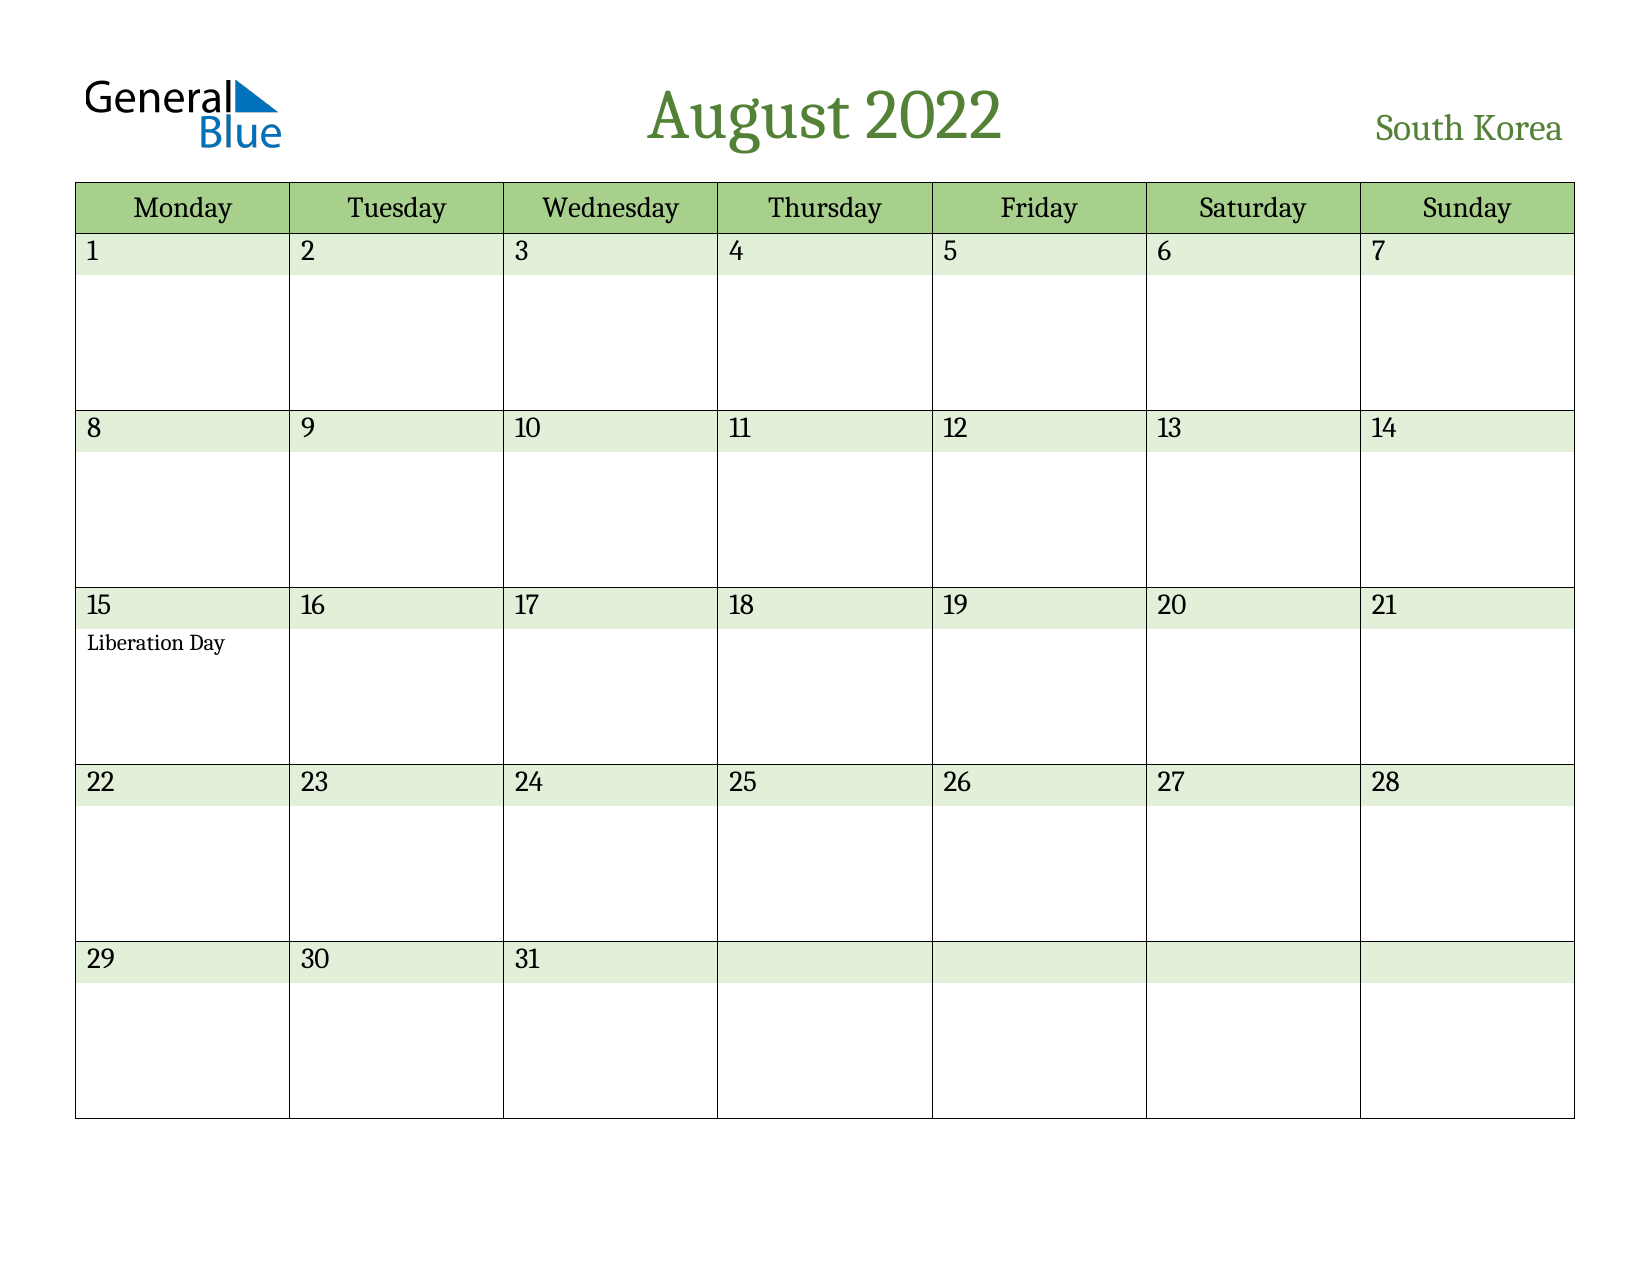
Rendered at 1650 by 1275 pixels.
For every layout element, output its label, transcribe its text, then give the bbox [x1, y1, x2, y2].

table_cell 4 [718, 234, 932, 275]
table_header [76, 75, 503, 182]
table_cell [933, 629, 1146, 764]
picture [86, 80, 281, 148]
table_cell 22 [76, 765, 289, 806]
table_cell [504, 275, 717, 410]
table_cell 29 [76, 942, 289, 983]
table_cell [718, 806, 932, 941]
table_cell Tuesday [290, 183, 503, 233]
table_cell [718, 452, 932, 587]
table_cell [1147, 275, 1360, 410]
table_cell [504, 806, 717, 941]
table_cell 21 [1361, 588, 1574, 629]
table_header August 2022 [504, 75, 1146, 182]
table_cell [718, 275, 932, 410]
table_cell [718, 629, 932, 764]
table_cell 2 [290, 234, 503, 275]
table_cell Thursday [718, 183, 932, 233]
table_cell [933, 942, 1146, 983]
table_cell Friday [933, 183, 1146, 233]
table_cell 12 [933, 411, 1146, 452]
table_cell [1361, 629, 1574, 764]
table_header South Korea [1146, 75, 1574, 182]
table_cell 31 [504, 942, 717, 983]
table_cell 13 [1147, 411, 1360, 452]
table_cell [76, 452, 289, 587]
table_cell [933, 452, 1146, 587]
table_cell [504, 629, 717, 764]
table_cell [76, 806, 289, 941]
table_cell [933, 275, 1146, 410]
table_cell 8 [76, 411, 289, 452]
table_cell [1147, 942, 1360, 983]
table_cell [290, 629, 503, 764]
table_cell [1361, 942, 1574, 983]
table_cell [1361, 275, 1574, 410]
table_cell Monday [76, 183, 289, 233]
table_cell 23 [290, 765, 503, 806]
table_cell 18 [718, 588, 932, 629]
table_cell Liberation Day [76, 629, 289, 764]
table_cell [1361, 983, 1574, 1118]
table_cell 24 [504, 765, 717, 806]
table_cell 30 [290, 942, 503, 983]
table_cell Saturday [1147, 183, 1360, 233]
table_cell [718, 983, 932, 1118]
table_cell 11 [718, 411, 932, 452]
table_cell [504, 452, 717, 587]
table_cell 25 [718, 765, 932, 806]
table_cell 9 [290, 411, 503, 452]
table_cell 26 [933, 765, 1146, 806]
table_cell [1147, 806, 1360, 941]
table_cell [1147, 452, 1360, 587]
table_cell 16 [290, 588, 503, 629]
table_cell [718, 942, 932, 983]
table_cell 5 [933, 234, 1146, 275]
table_cell 17 [504, 588, 717, 629]
table_cell Sunday [1361, 183, 1574, 233]
table_cell Wednesday [504, 183, 717, 233]
table_cell [76, 275, 289, 410]
table_cell [933, 983, 1146, 1118]
table_cell [290, 275, 503, 410]
table_cell 27 [1147, 765, 1360, 806]
table_cell 3 [504, 234, 717, 275]
table_cell [76, 983, 289, 1118]
table_cell 20 [1147, 588, 1360, 629]
table_cell [290, 983, 503, 1118]
table_cell [504, 983, 717, 1118]
table_cell 10 [504, 411, 717, 452]
table_cell 6 [1147, 234, 1360, 275]
table_cell [933, 806, 1146, 941]
table_cell 28 [1361, 765, 1574, 806]
table_cell 14 [1361, 411, 1574, 452]
table_cell [1147, 983, 1360, 1118]
table_cell 19 [933, 588, 1146, 629]
table_cell [290, 806, 503, 941]
table_cell [1361, 806, 1574, 941]
table_cell [290, 452, 503, 587]
table_cell 1 [76, 234, 289, 275]
table_cell 15 [76, 588, 289, 629]
table_cell [1147, 629, 1360, 764]
table_cell [1361, 452, 1574, 587]
table_cell 7 [1361, 234, 1574, 275]
